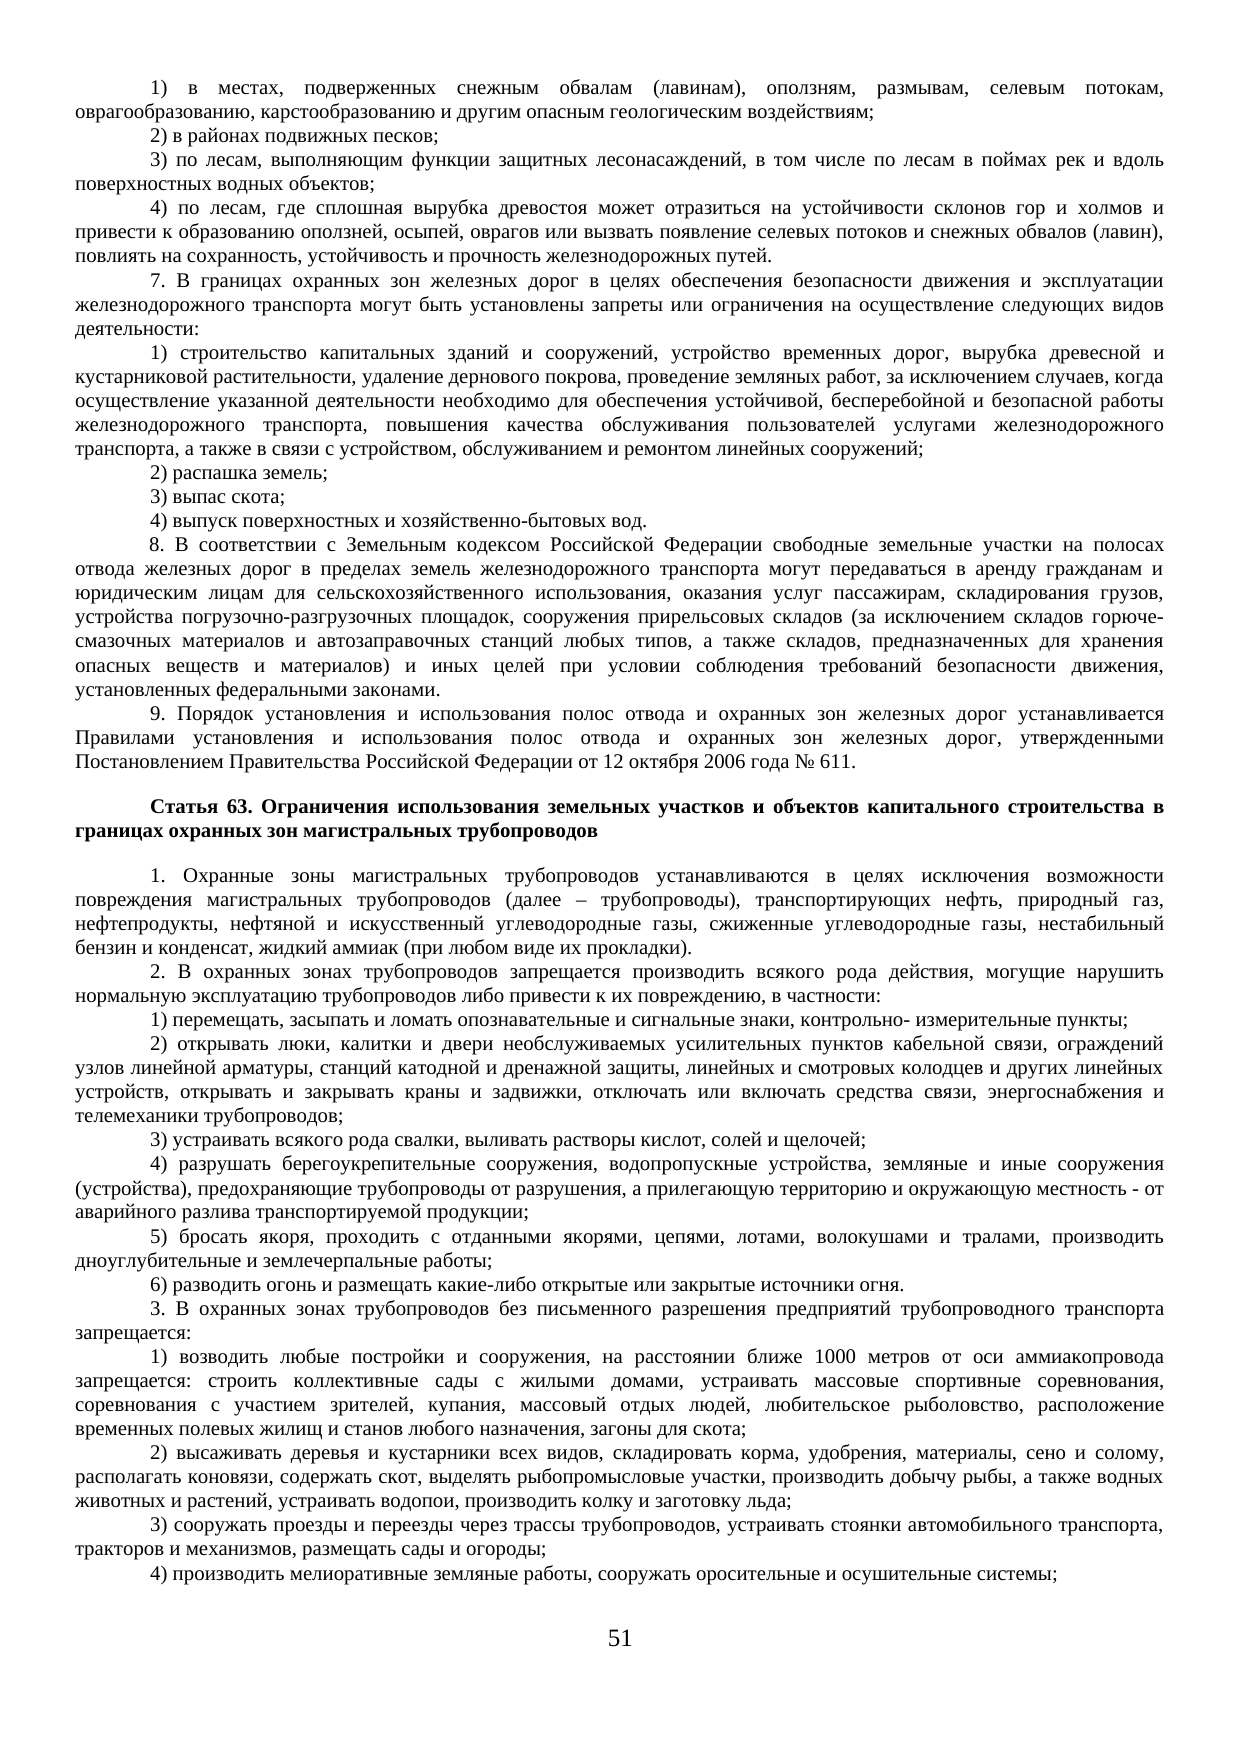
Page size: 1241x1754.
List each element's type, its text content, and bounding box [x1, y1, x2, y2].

text 2) открывать люки, калитки и двери необслуживаемых усилительных пунктов кабельной связи, ограждений узлов линейной арматуры, станций катодной и дренажной защиты, линейных и смотровых колодцев и других линейных устройств, открывать и закрывать краны и задвижки, отключать или включать средства связи, энергоснабжения и телемеханики трубопроводов; [75, 1031, 1165, 1127]
text 1) возводить любые постройки и сооружения, на расстоянии ближе 1000 метров от оси аммиакопровода запрещается: строить коллективные сады с жилыми домами, устраивать массовые спортивные соревнования, соревнования с участием зрителей, купания, массовый отдых людей, любительское рыболовство, расположение временных полевых жилищ и станов любого назначения, загоны для скота; [75, 1344, 1165, 1440]
text 4) разрушать берегоукрепительные сооружения, водопропускные устройства, земляные и иные сооружения (устройства), предохраняющие трубопроводы от разрушения, а прилегающую территорию и окружающую местность - от аварийного разлива транспортируемой продукции; [75, 1151, 1165, 1223]
text 2) распашка земель; [75, 460, 1165, 484]
text 7. В границах охранных зон железных дорог в целях обеспечения безопасности движения и эксплуатации железнодорожного транспорта могут быть установлены запреты или ограничения на осуществление следующих видов деятельности: [75, 267, 1165, 340]
text 3. В охранных зонах трубопроводов без письменного разрешения предприятий трубопроводного транспорта запрещается: [75, 1296, 1165, 1344]
text 3) устраивать всякого рода свалки, выливать растворы кислот, солей и щелочей; [75, 1127, 1165, 1151]
text 1. Охранные зоны магистральных трубопроводов устанавливаются в целях исключения возможности повреждения магистральных трубопроводов (далее – трубопроводы), транспортирующих нефть, природный газ, нефтепродукты, нефтяной и искусственный углеводородные газы, сжиженные углеводородные газы, нестабильный бензин и конденсат, жидкий аммиак (при любом виде их прокладки). [75, 863, 1165, 959]
text Статья 63. Ограничения использования земельных участков и объектов капитального строительства в границах охранных зон магистральных трубопроводов [75, 794, 1165, 842]
text 1) перемещать, засыпать и ломать опознавательные и сигнальные знаки, контрольно- измерительные пункты; [75, 1007, 1165, 1031]
text 1) в местах, подверженных снежным обвалам (лавинам), оползням, размывам, селевым потокам, оврагообразованию, карстообразованию и другим опасным геологическим воздействиям; [75, 75, 1165, 123]
text 1) строительство капитальных зданий и сооружений, устройство временных дорог, вырубка древесной и кустарниковой растительности, удаление дернового покрова, проведение земляных работ, за исключением случаев, когда осуществление указанной деятельности необходимо для обеспечения устойчивой, бесперебойной и безопасной работы железнодорожного транспорта, повышения качества обслуживания пользователей услугами железнодорожного транспорта, а также в связи с устройством, обслуживанием и ремонтом линейных сооружений; [75, 340, 1165, 460]
text 6) разводить огонь и размещать какие-либо открытые или закрытые источники огня. [75, 1272, 1165, 1296]
text 4) производить мелиоративные земляные работы, сооружать оросительные и осушительные системы; [75, 1560, 1165, 1584]
text 4) по лесам, где сплошная вырубка древостоя может отразиться на устойчивости склонов гор и холмов и привести к образованию оползней, осыпей, оврагов или вызвать появление селевых потоков и снежных обвалов (лавин), повлиять на сохранность, устойчивость и прочность железнодорожных путей. [75, 195, 1165, 267]
text 9. Порядок установления и использования полос отвода и охранных зон железных дорог устанавливается Правилами установления и использования полос отвода и охранных зон железных дорог, утвержденными Постановлением Правительства Российской Федерации от 12 октября 2006 года № 611. [75, 701, 1165, 773]
text 2. В охранных зонах трубопроводов запрещается производить всякого рода действия, могущие нарушить нормальную эксплуатацию трубопроводов либо привести к их повреждению, в частности: [75, 959, 1165, 1007]
text 3) сооружать проезды и переезды через трассы трубопроводов, устраивать стоянки автомобильного транспорта, тракторов и механизмов, размещать сады и огороды; [75, 1512, 1165, 1560]
text 4) выпуск поверхностных и хозяйственно-бытовых вод. [75, 508, 1165, 532]
text 3) по лесам, выполняющим функции защитных лесонасаждений, в том числе по лесам в поймах рек и вдоль поверхностных водных объектов; [75, 147, 1165, 195]
text 5) бросать якоря, проходить с отданными якорями, цепями, лотами, волокушами и тралами, производить дноуглубительные и землечерпальные работы; [75, 1223, 1165, 1272]
text 3) выпас скота; [75, 484, 1165, 508]
text 2) в районах подвижных песков; [75, 123, 1165, 147]
text 8. В соответствии с Земельным кодексом Российской Федерации свободные земельные участки на полосах отвода железных дорог в пределах земель железнодорожного транспорта могут передаваться в аренду гражданам и юридическим лицам для сельскохозяйственного использования, оказания услуг пассажирам, складирования грузов, устройства погрузочно-разгрузочных площадок, сооружения прирельсовых складов (за исключением складов горюче-смазочных материалов и автозаправочных станций любых типов, а также складов, предназначенных для хранения опасных веществ и материалов) и иных целей при условии соблюдения требований безопасности движения, установленных федеральными законами. [75, 532, 1165, 701]
text 2) высаживать деревья и кустарники всех видов, складировать корма, удобрения, материалы, сено и солому, располагать коновязи, содержать скот, выделять рыбопромысловые участки, производить добычу рыбы, а также водных животных и растений, устраивать водопои, производить колку и заготовку льда; [75, 1440, 1165, 1512]
